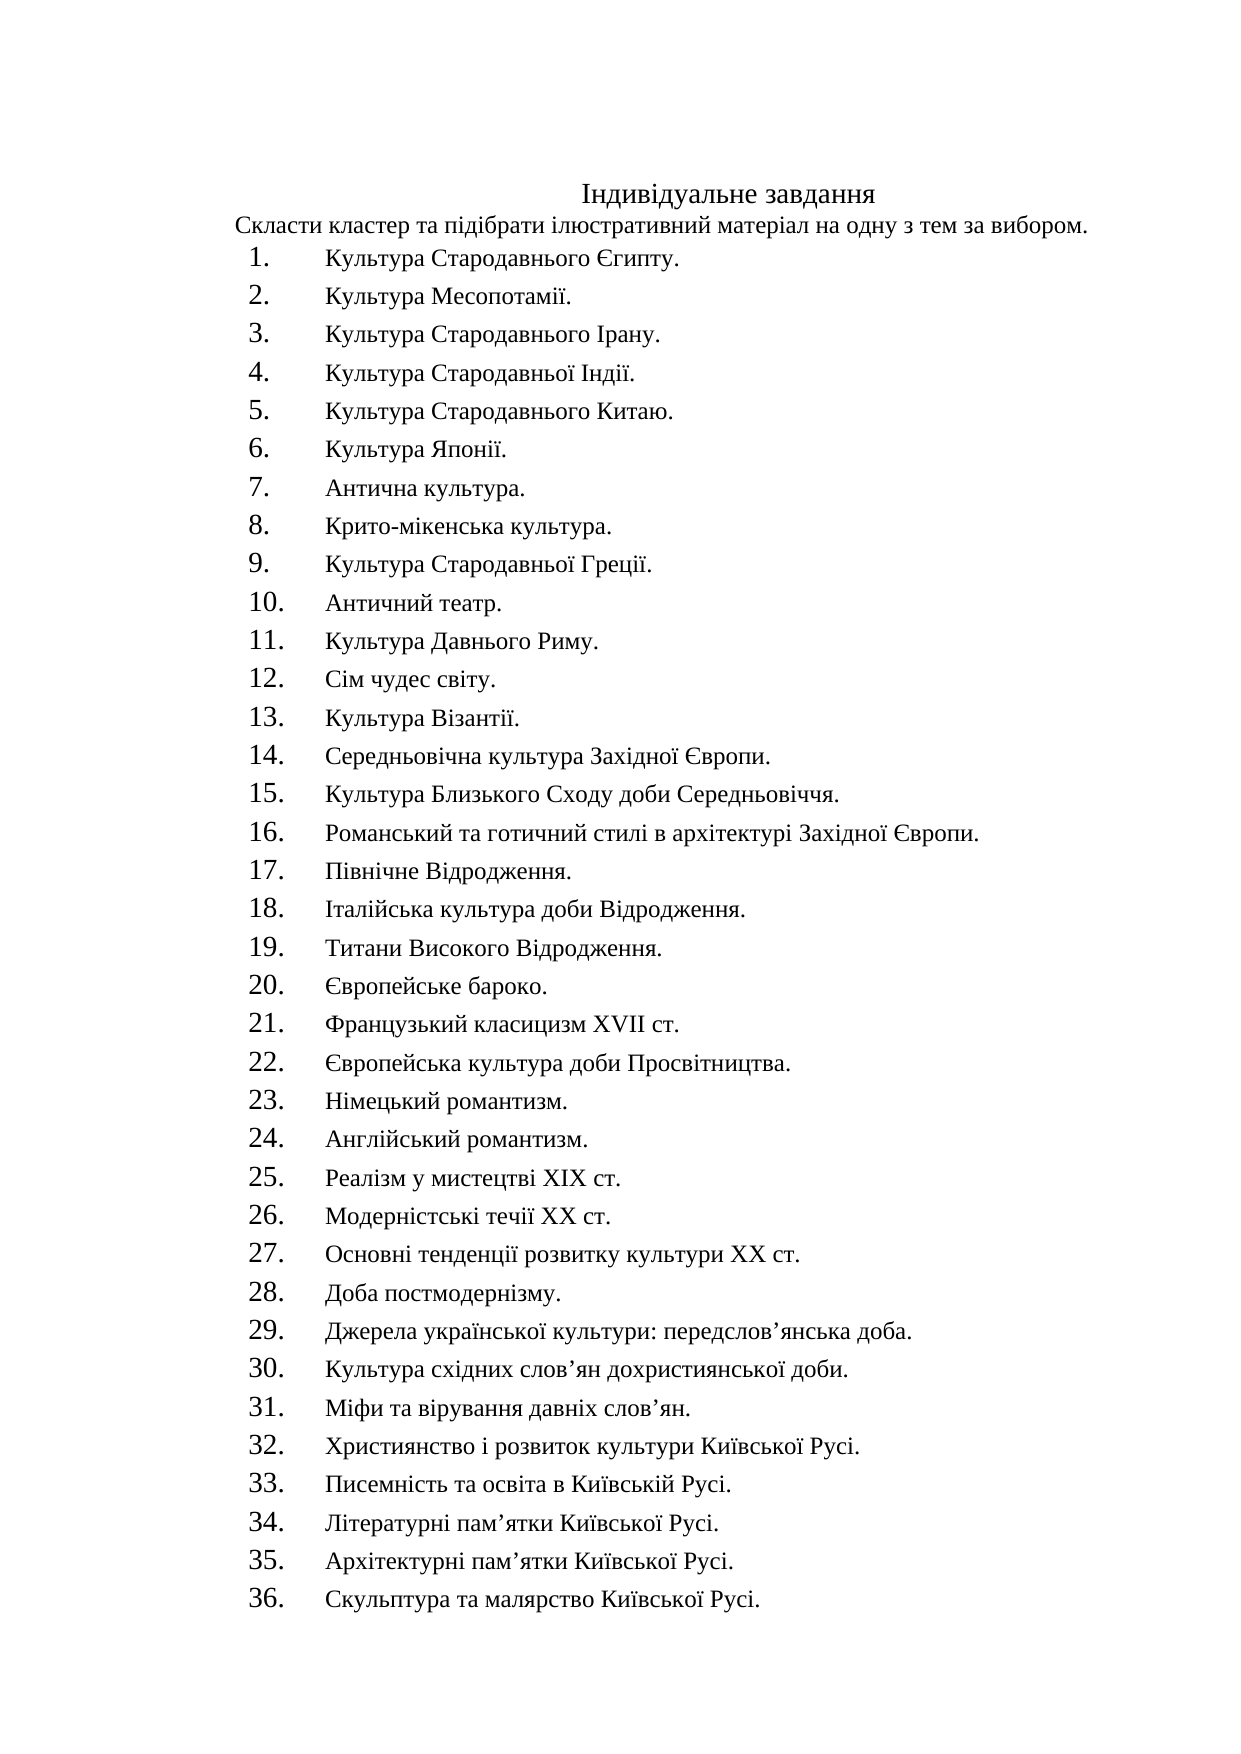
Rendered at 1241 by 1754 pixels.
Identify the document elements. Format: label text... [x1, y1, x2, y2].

list Писемність та освіта в Київській Русі. [177, 1466, 1138, 1499]
list Культура Стародавнього Ірану. [177, 316, 1138, 349]
list Німецький романтизм. [177, 1082, 1138, 1116]
list Крито-мікенська культура. [177, 507, 1138, 541]
subtitle Індивідуальне завдання [234, 177, 1152, 210]
list Античний театр. [177, 584, 1138, 617]
list Культура Стародавнього Китаю. [177, 392, 1138, 426]
list Культура Месопотамії. [177, 277, 1138, 311]
list Основні тенденції розвитку культури ХХ ст. [177, 1236, 1138, 1269]
list Доба постмодернізму. [177, 1274, 1138, 1307]
list Скульптура та малярство Київської Русі. [177, 1581, 1138, 1614]
list Культура Візантії. [177, 699, 1138, 732]
list Північне Відродження. [177, 852, 1138, 886]
list Англійський романтизм. [177, 1121, 1138, 1154]
list Романський та готичний стилі в архітектурі Західної Європи. [177, 814, 1138, 847]
list Модерністські течії ХХ ст. [177, 1197, 1138, 1231]
list Антична культура. [177, 469, 1138, 502]
list Реалізм у мистецтві ХІХ ст. [177, 1159, 1138, 1192]
list Християнство і розвиток культури Київської Русі. [177, 1427, 1138, 1461]
list Культура Японії. [177, 431, 1138, 464]
list Культура Давнього Риму. [177, 622, 1138, 656]
list Сім чудес світу. [177, 661, 1138, 694]
list Середньовічна культура Західної Європи. [177, 737, 1138, 771]
list Культура Стародавньої Індії. [177, 354, 1138, 387]
list Європейська культура доби Просвітництва. [177, 1044, 1138, 1077]
text Скласти кластер та підібрати ілюстративний матеріал на одну з тем за вибором. [176, 210, 1138, 239]
list Титани Високого Відродження. [177, 929, 1138, 962]
list Культура східних слов’ян дохристиянської доби. [177, 1351, 1138, 1384]
list Французький класицизм ХVІІ ст. [177, 1006, 1138, 1039]
list Літературні пам’ятки Київської Русі. [177, 1504, 1138, 1537]
list Італійська культура доби Відродження. [177, 891, 1138, 924]
list Культура Близького Сходу доби Середньовіччя. [177, 776, 1138, 809]
list Міфи та вірування давніх слов’ян. [177, 1389, 1138, 1422]
list Культура Стародавнього Єгипту. [177, 239, 1138, 272]
list Європейське бароко. [177, 967, 1138, 1001]
list Джерела української культури: передслов’янська доба. [177, 1312, 1138, 1346]
list Архітектурні пам’ятки Київської Русі. [177, 1542, 1138, 1576]
list Культура Стародавньої Греції. [177, 546, 1138, 579]
